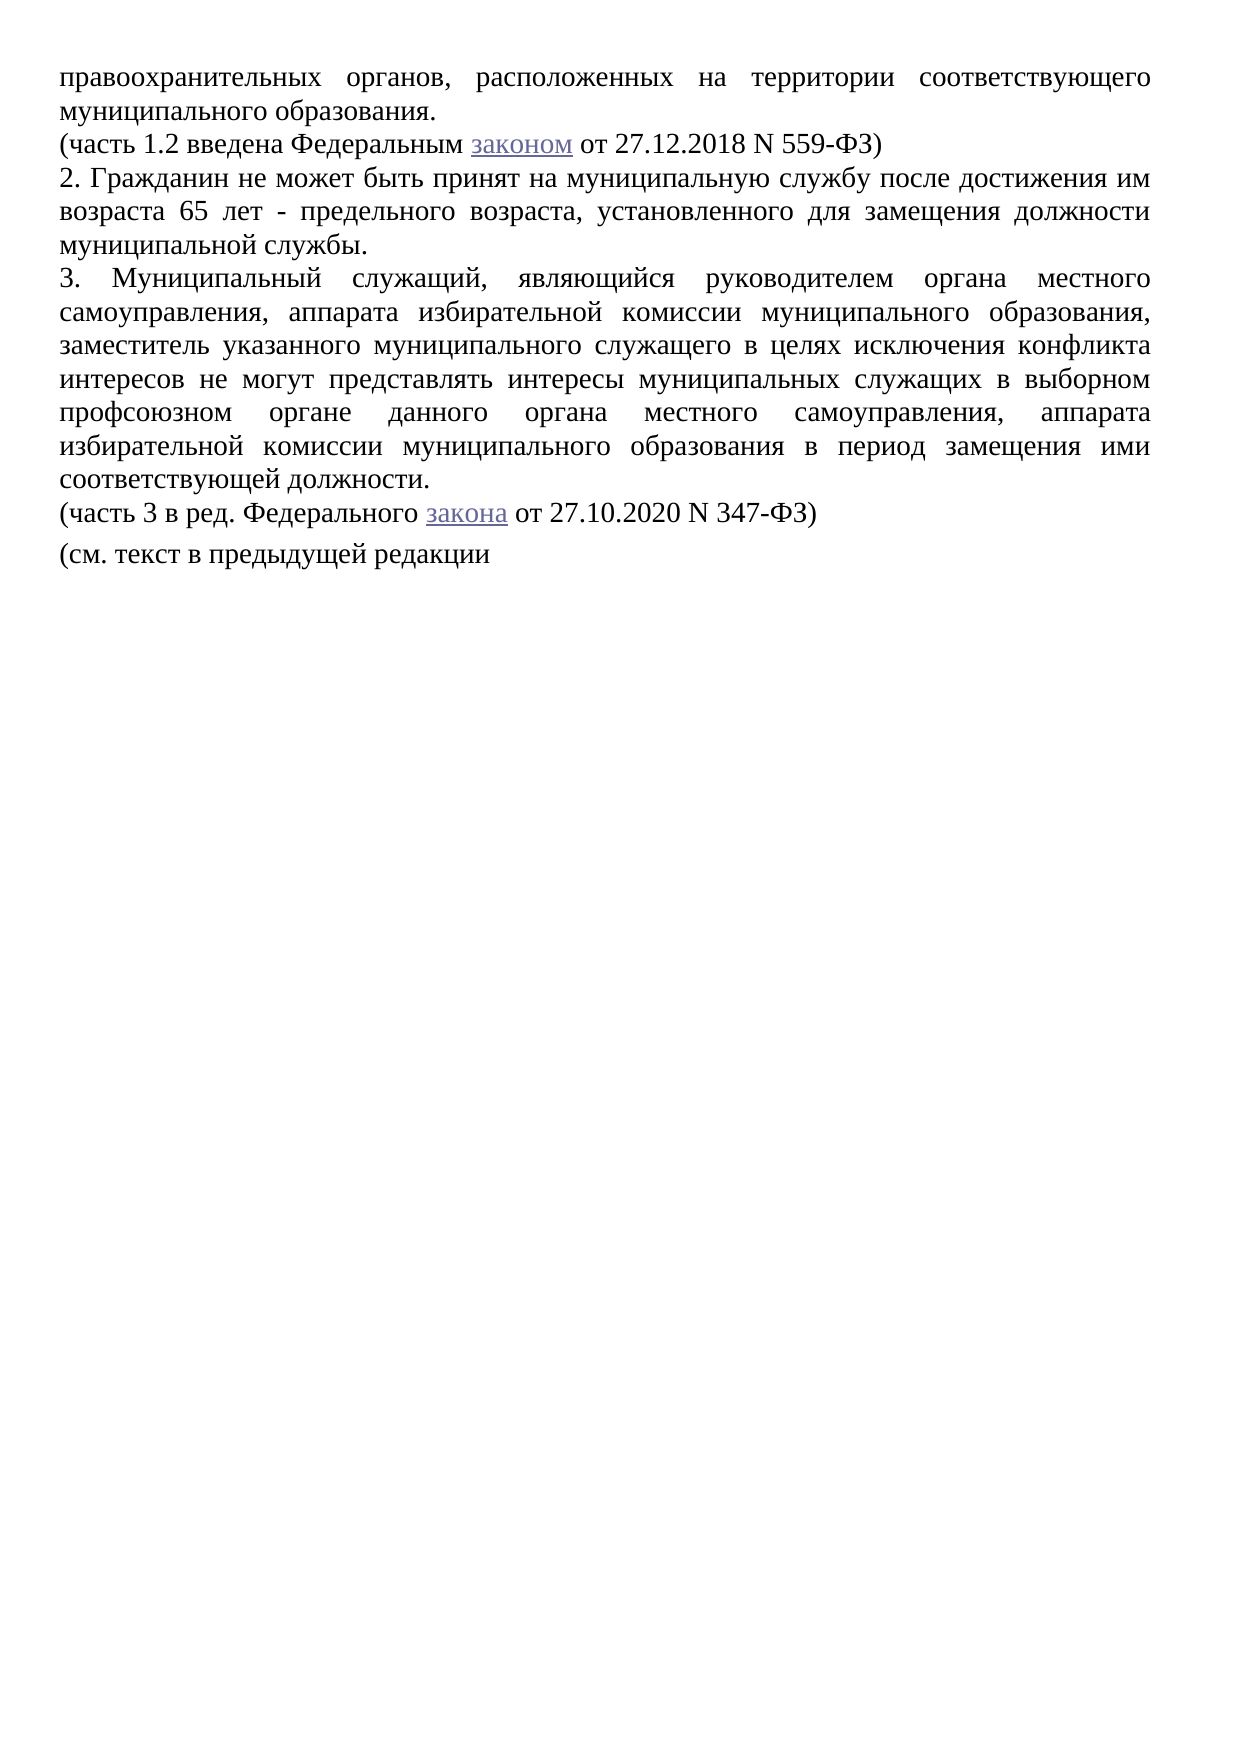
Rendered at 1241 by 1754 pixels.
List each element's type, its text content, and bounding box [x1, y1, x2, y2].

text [59, 59, 1152, 126]
text 2. Гражданин не может быть принят на муниципальную службу после достижения им возраста 65 лет - предельного возраста, установленного для замещения должности муниципальной службы. [59, 160, 1152, 260]
text (часть 3 в ред. Федерального закона от 27.10.2020 N 347-ФЗ) [59, 495, 1152, 529]
text (часть 1.2 введена Федеральным законом от 27.12.2018 N 559-ФЗ) [59, 126, 1152, 160]
text (см. текст в предыдущей редакции [59, 529, 1152, 570]
text 3. Муниципальный служащий, являющийся руководителем органа местного самоуправления, аппарата избирательной комиссии муниципального образования, заместитель указанного муниципального служащего в целях исключения конфликта интересов не могут представлять интересы муниципальных служащих в выборном профсоюзном органе данного органа местного самоуправления, аппарата избирательной комиссии муниципального образования в период замещения ими соответствующей должности. [59, 260, 1152, 495]
